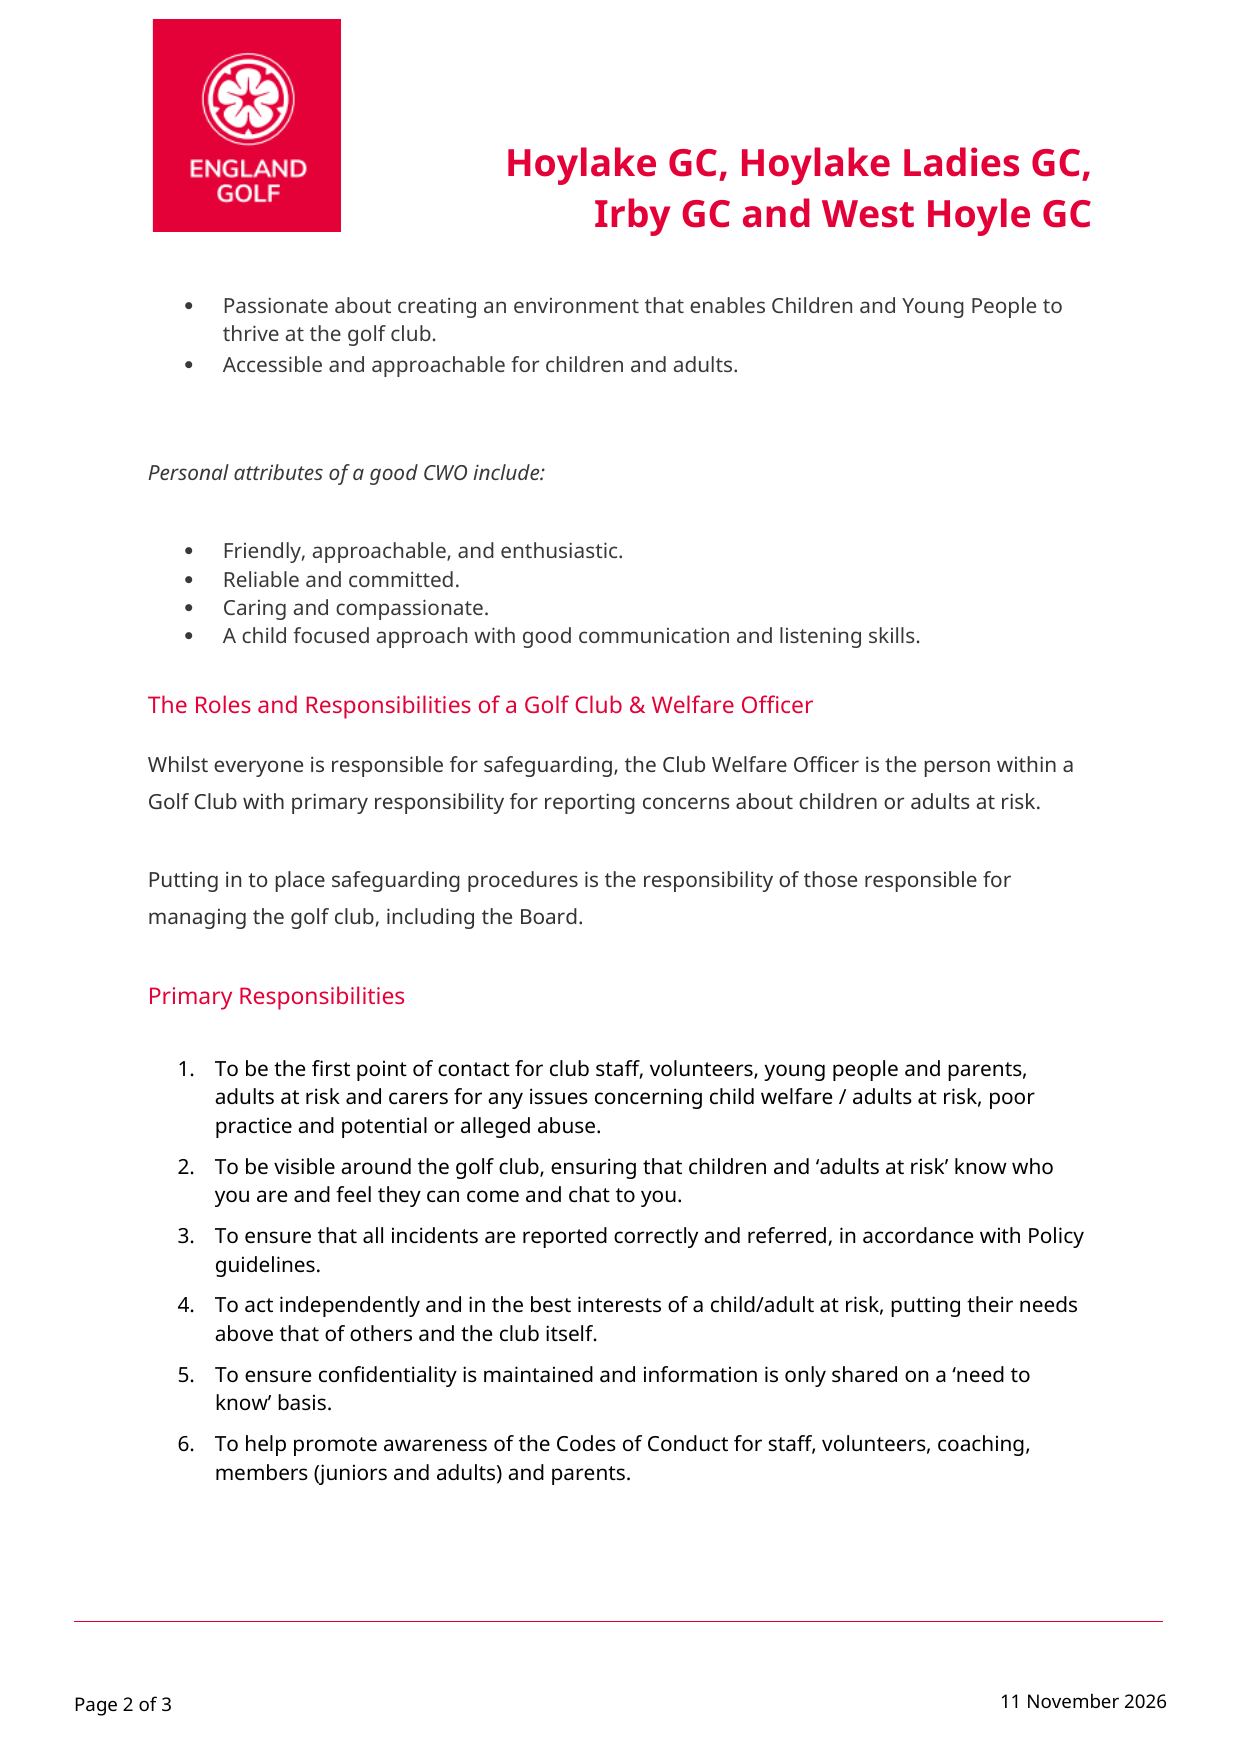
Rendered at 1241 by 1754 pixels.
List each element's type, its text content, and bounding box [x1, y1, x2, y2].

list Friendly, approachable, and enthusiastic. [185, 536, 1092, 565]
text Personal attributes of a good CWO include: [148, 458, 1092, 487]
text The Roles and Responsibilities of a Golf Club & Welfare Officer [148, 689, 1092, 720]
text Whilst everyone is responsible for safeguarding, the Club Welfare Officer is the person within a Golf Club with primary responsibility for reporting concerns about children or adults at risk. [148, 751, 1092, 816]
text Putting in to place safeguarding procedures is the responsibility of those responsible for managing the golf club, including the Board. [148, 865, 1092, 931]
list To be the first point of contact for club staff, volunteers, young people and parents, adults at risk and carers for any issues concerning child welfare / adults at risk, poor practice and potential or alleged abuse. [177, 1054, 1092, 1139]
list Reliable and committed. [185, 565, 1092, 593]
list To help promote awareness of the Codes of Conduct for staff, volunteers, coaching, members (juniors and adults) and parents. [177, 1429, 1092, 1486]
list To act independently and in the best interests of a child/adult at risk, putting their needs above that of others and the club itself. [177, 1291, 1092, 1347]
list To be visible around the golf club, ensuring that children and ‘adults at risk’ know who you are and feel they can come and chat to you. [177, 1152, 1092, 1209]
list Passionate about creating an environment that enables Children and Young People to thrive at the golf club. [185, 291, 1092, 348]
list To ensure that all incidents are reported correctly and referred, in accordance with Policy guidelines. [177, 1221, 1092, 1278]
text Primary Responsibilities [148, 980, 1092, 1011]
list A child focused approach with good communication and listening skills. [185, 622, 1092, 650]
list To ensure confidentiality is maintained and information is only shared on a ‘need to know’ basis. [177, 1360, 1092, 1417]
list Accessible and approachable for children and adults. [185, 350, 1092, 378]
list Caring and compassionate. [185, 593, 1092, 622]
